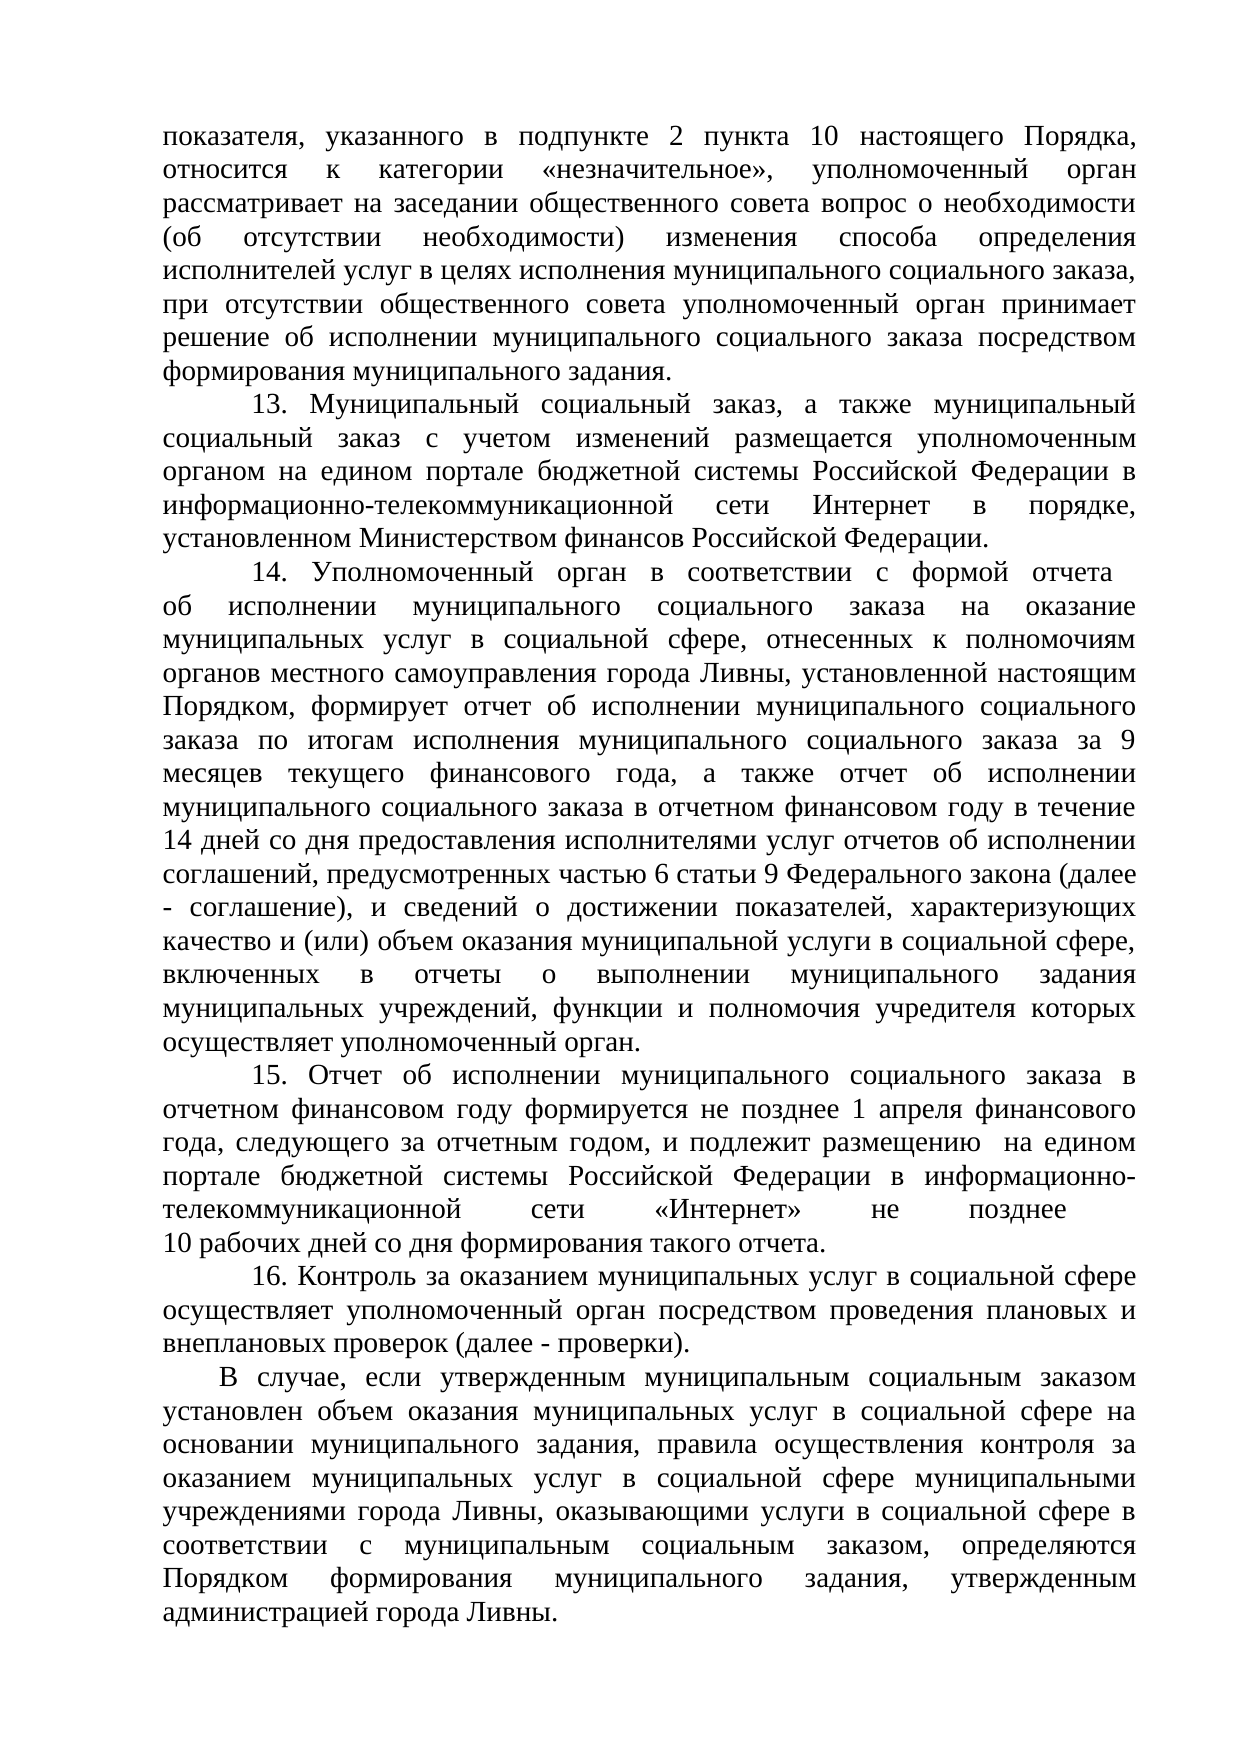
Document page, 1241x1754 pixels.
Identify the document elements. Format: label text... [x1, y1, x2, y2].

text 13. Муниципальный социальный заказ, а также муниципальный социальный заказ с учетом изменений размещается уполномоченным органом на едином портале бюджетной системы Российской Федерации в информационно-телекоммуникационной сети Интернет в порядке, установленном Министерством финансов Российской Федерации. [162, 386, 1137, 554]
text В случае, если утвержденным муниципальным социальным заказом установлен объем оказания муниципальных услуг в социальной сфере на основании муниципального задания, правила осуществления контроля за оказанием муниципальных услуг в социальной сфере муниципальными учреждениями города Ливны, оказывающими услуги в социальной сфере в соответствии с муниципальным социальным заказом, определяются Порядком формирования муниципального задания, утвержденным администрацией города Ливны. [162, 1359, 1137, 1627]
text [162, 118, 1137, 386]
text 15. Отчет об исполнении муниципального социального заказа в отчетном финансовом году формируется не позднее 1 апреля финансового года, следующего за отчетным годом, и подлежит размещению на едином портале бюджетной системы Российской Федерации в информационно-телекоммуникационной сети «Интернет» не позднее 10 рабочих дней со дня формирования такого отчета. [162, 1057, 1137, 1258]
text 14. Уполномоченный орган в соответствии с формой отчета об исполнении муниципального социального заказа на оказание муниципальных услуг в социальной сфере, отнесенных к полномочиям органов местного самоуправления города Ливны, установленной настоящим Порядком, формирует отчет об исполнении муниципального социального заказа по итогам исполнения муниципального социального заказа за 9 месяцев текущего финансового года, а также отчет об исполнении муниципального социального заказа в отчетном финансовом году в течение 14 дней со дня предоставления исполнителями услуг отчетов об исполнении соглашений, предусмотренных частью 6 статьи 9 Федерального закона (далее - соглашение), и сведений о достижении показателей, характеризующих качество и (или) объем оказания муниципальной услуги в социальной сфере, включенных в отчеты о выполнении муниципального задания муниципальных учреждений, функции и полномочия учредителя которых осуществляет уполномоченный орган. [162, 554, 1137, 1057]
text 16. Контроль за оказанием муниципальных услуг в социальной сфере осуществляет уполномоченный орган посредством проведения плановых и внеплановых проверок (далее - проверки). [162, 1258, 1137, 1359]
